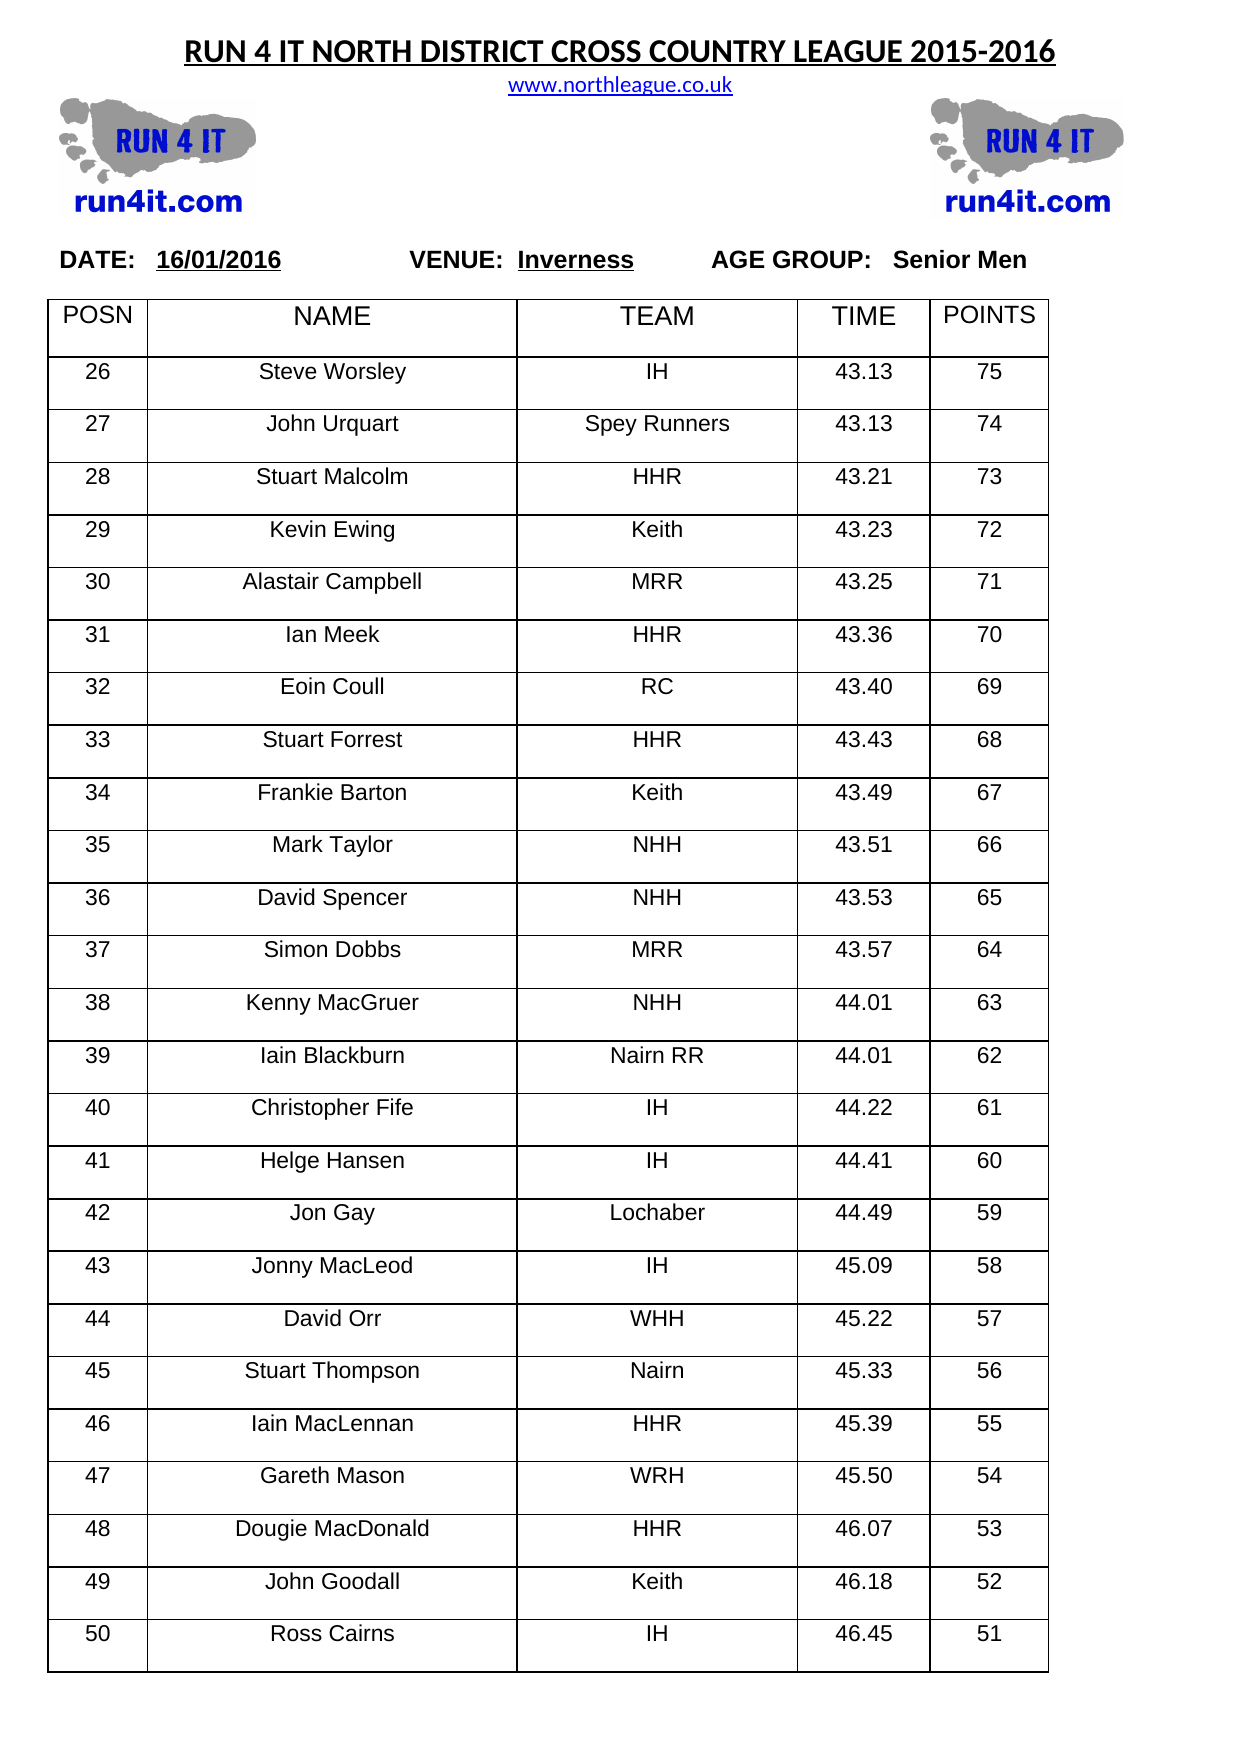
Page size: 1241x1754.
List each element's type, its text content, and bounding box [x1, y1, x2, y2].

table_cell Nairn [518, 1357, 797, 1408]
table_cell Gareth Mason [148, 1462, 516, 1513]
table_cell 31 [49, 621, 147, 672]
table_cell 43 [49, 1252, 147, 1303]
table_cell 34 [49, 779, 147, 829]
table_cell Iain Blackburn [148, 1042, 516, 1093]
table_cell WHH [518, 1305, 797, 1356]
table_cell Kevin Ewing [148, 516, 516, 567]
table_cell 75 [931, 358, 1048, 409]
table_cell MRR [518, 936, 797, 987]
table_cell 57 [931, 1305, 1048, 1356]
table_cell WRH [518, 1462, 797, 1513]
table_cell 70 [931, 621, 1048, 672]
table_cell Keith [518, 516, 797, 567]
table_cell IH [518, 358, 797, 409]
table_cell 58 [931, 1252, 1048, 1303]
table_cell Keith [518, 779, 797, 829]
table_cell 43.25 [798, 568, 929, 619]
table_cell 67 [931, 779, 1048, 829]
table_cell HHR [518, 1515, 797, 1566]
table_header TEAM [518, 300, 797, 356]
table_cell 43.21 [798, 463, 929, 514]
table_cell 47 [49, 1462, 147, 1513]
table_cell David Spencer [148, 884, 516, 935]
table_header POINTS [931, 300, 1048, 356]
table_cell RC [518, 673, 797, 724]
table_cell 30 [49, 568, 147, 619]
table_cell Iain MacLennan [148, 1410, 516, 1461]
table_cell HHR [518, 1410, 797, 1461]
table_cell 48 [49, 1515, 147, 1566]
table_cell 44.41 [798, 1147, 929, 1198]
table_cell 46 [49, 1410, 147, 1461]
table_cell 43.40 [798, 673, 929, 724]
table_cell 63 [931, 989, 1048, 1040]
table_cell Keith [518, 1568, 797, 1619]
table_header TIME [798, 300, 929, 356]
table_cell 46.07 [798, 1515, 929, 1566]
table_cell John Goodall [148, 1568, 516, 1619]
table_cell 43.23 [798, 516, 929, 567]
text DATE: 16/01/2016 VENUE: Inverness AGE GROUP: Senior Men [59, 245, 1181, 273]
table_cell Steve Worsley [148, 358, 516, 409]
table_cell 71 [931, 568, 1048, 619]
table_cell 44.01 [798, 989, 929, 1040]
table_cell 41 [49, 1147, 147, 1198]
table_cell 44.01 [798, 1042, 929, 1093]
table_cell 60 [931, 1147, 1048, 1198]
table_cell 69 [931, 673, 1048, 724]
table_cell Jon Gay [148, 1200, 516, 1250]
table_cell HHR [518, 621, 797, 672]
table_cell Simon Dobbs [148, 936, 516, 987]
table_cell NHH [518, 831, 797, 882]
table_cell 43.51 [798, 831, 929, 882]
table_cell 68 [931, 726, 1048, 777]
table_cell 59 [931, 1200, 1048, 1250]
table_cell Jonny MacLeod [148, 1252, 516, 1303]
table_header POSN [49, 300, 147, 356]
text RUN 4 IT NORTH DISTRICT CROSS COUNTRY LEAGUE 2015-2016 [59, 29, 1181, 70]
table_cell 46.45 [798, 1620, 929, 1671]
table_cell 42 [49, 1200, 147, 1250]
table_cell 46.18 [798, 1568, 929, 1619]
table_header NAME [148, 300, 516, 356]
table_cell 44 [49, 1305, 147, 1356]
table_cell 40 [49, 1094, 147, 1145]
table_cell 73 [931, 463, 1048, 514]
table_cell HHR [518, 726, 797, 777]
table_cell 43.13 [798, 358, 929, 409]
table_cell 27 [49, 410, 147, 461]
table_cell Eoin Coull [148, 673, 516, 724]
table_cell 72 [931, 516, 1048, 567]
table_cell 45.39 [798, 1410, 929, 1461]
picture [930, 98, 1124, 219]
table_cell 49 [49, 1568, 147, 1619]
table_cell 28 [49, 463, 147, 514]
table_cell Nairn RR [518, 1042, 797, 1093]
picture [59, 98, 256, 219]
table_cell 74 [931, 410, 1048, 461]
table_cell 33 [49, 726, 147, 777]
table_cell IH [518, 1620, 797, 1671]
table_cell Stuart Forrest [148, 726, 516, 777]
table_cell 56 [931, 1357, 1048, 1408]
table_cell 44.22 [798, 1094, 929, 1145]
table_cell 53 [931, 1515, 1048, 1566]
table_cell 43.57 [798, 936, 929, 987]
table_cell 45 [49, 1357, 147, 1408]
table_cell MRR [518, 568, 797, 619]
table_cell John Urquart [148, 410, 516, 461]
table_cell IH [518, 1094, 797, 1145]
table_cell 45.22 [798, 1305, 929, 1356]
table_cell Stuart Malcolm [148, 463, 516, 514]
table_cell 43.53 [798, 884, 929, 935]
table_cell 66 [931, 831, 1048, 882]
table_cell 26 [49, 358, 147, 409]
table_cell 38 [49, 989, 147, 1040]
table_cell Ian Meek [148, 621, 516, 672]
table_cell 64 [931, 936, 1048, 987]
table_cell 50 [49, 1620, 147, 1671]
table_cell 29 [49, 516, 147, 567]
table_cell 43.36 [798, 621, 929, 672]
table_cell 36 [49, 884, 147, 935]
table_cell 45.09 [798, 1252, 929, 1303]
table_cell 45.33 [798, 1357, 929, 1408]
table_cell 43.13 [798, 410, 929, 461]
table_cell Helge Hansen [148, 1147, 516, 1198]
table_cell 52 [931, 1568, 1048, 1619]
table_cell 62 [931, 1042, 1048, 1093]
table_cell 43.43 [798, 726, 929, 777]
table_cell 43.49 [798, 779, 929, 829]
table_cell 44.49 [798, 1200, 929, 1250]
table_cell David Orr [148, 1305, 516, 1356]
table_cell 32 [49, 673, 147, 724]
table_cell 45.50 [798, 1462, 929, 1513]
table_cell Kenny MacGruer [148, 989, 516, 1040]
table_cell 51 [931, 1620, 1048, 1671]
table_cell Lochaber [518, 1200, 797, 1250]
table_cell HHR [518, 463, 797, 514]
table_cell Mark Taylor [148, 831, 516, 882]
table_cell Frankie Barton [148, 779, 516, 829]
table_cell NHH [518, 884, 797, 935]
table_cell 54 [931, 1462, 1048, 1513]
table_cell Spey Runners [518, 410, 797, 461]
table_cell 55 [931, 1410, 1048, 1461]
table_cell Ross Cairns [148, 1620, 516, 1671]
table_cell NHH [518, 989, 797, 1040]
table_cell Stuart Thompson [148, 1357, 516, 1408]
table_cell Dougie MacDonald [148, 1515, 516, 1566]
table_cell Christopher Fife [148, 1094, 516, 1145]
text www.northleague.co.uk [59, 70, 1181, 98]
table_cell 61 [931, 1094, 1048, 1145]
table_cell 37 [49, 936, 147, 987]
table_cell Alastair Campbell [148, 568, 516, 619]
table_cell 39 [49, 1042, 147, 1093]
table_cell IH [518, 1252, 797, 1303]
table_cell 65 [931, 884, 1048, 935]
table_cell IH [518, 1147, 797, 1198]
table_cell 35 [49, 831, 147, 882]
